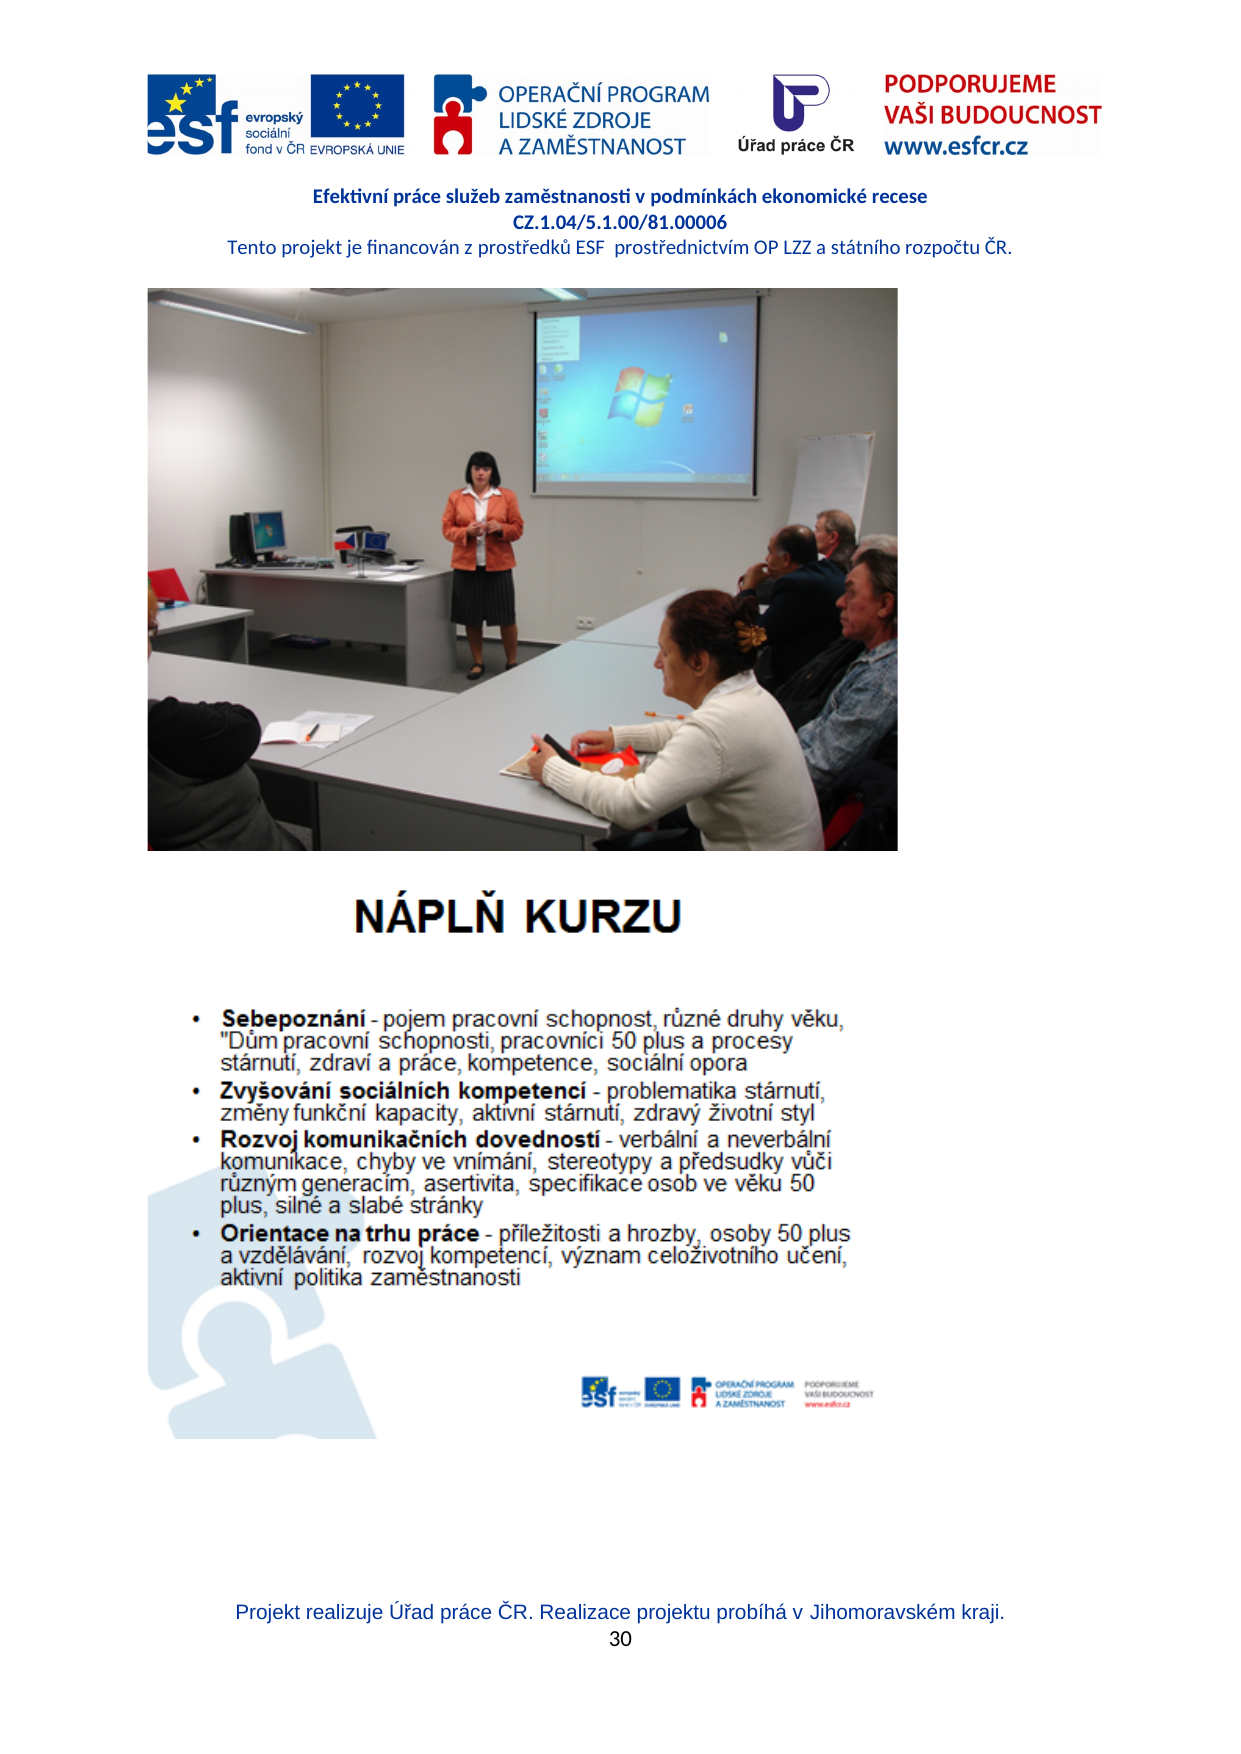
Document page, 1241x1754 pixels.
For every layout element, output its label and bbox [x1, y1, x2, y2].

picture [147, 73, 1102, 156]
picture [147, 875, 898, 1439]
picture [147, 288, 898, 851]
